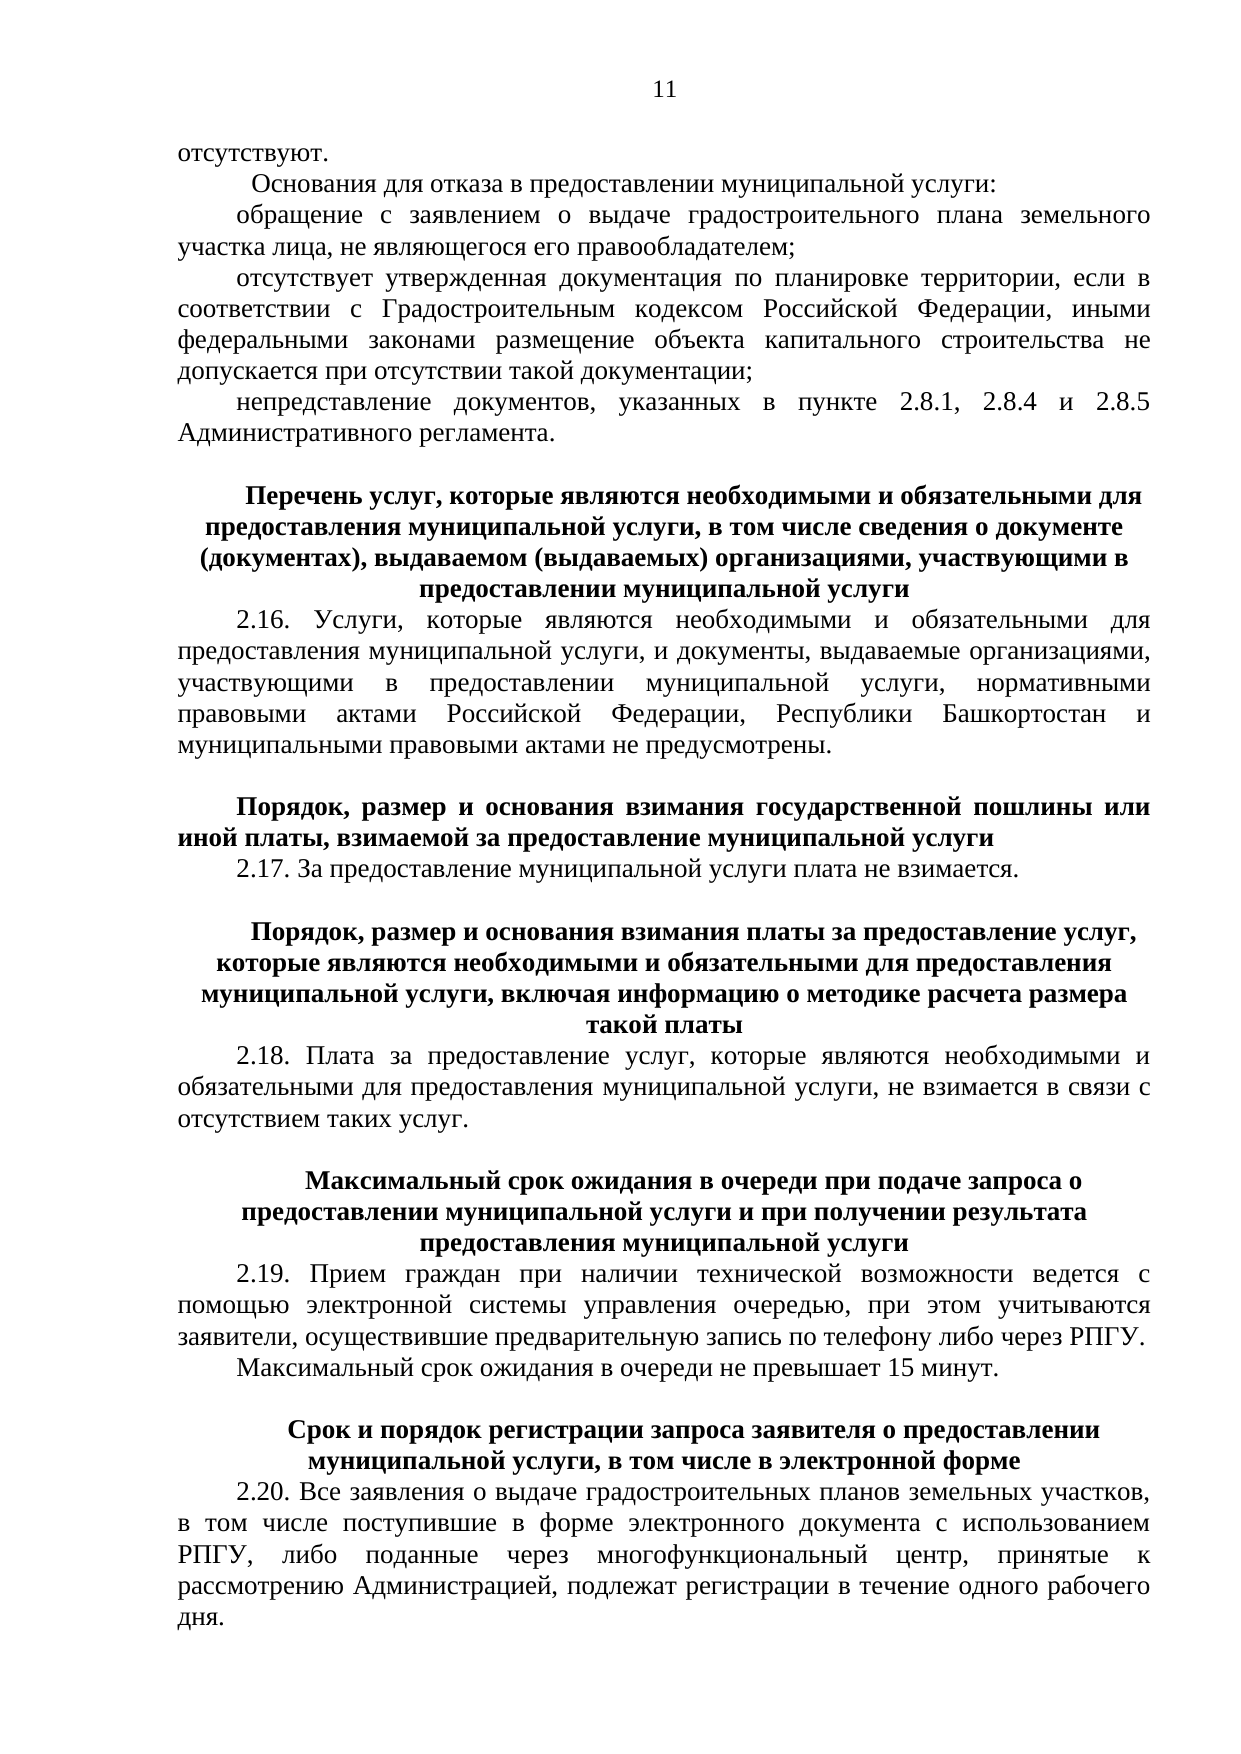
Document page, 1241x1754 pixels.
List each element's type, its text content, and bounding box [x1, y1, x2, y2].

text 2.20. Все заявления о выдаче градостроительных планов земельных участков, в том числе поступившие в форме электронного документа с использованием РПГУ, либо поданные через многофункциональный центр, принятые к рассмотрению Администрацией, подлежат регистрации в течение одного рабочего дня. [177, 1475, 1152, 1631]
text 2.19. Прием граждан при наличии технической возможности ведется с помощью электронной системы управления очередью, при этом учитываются заявители, осуществившие предварительную запись по телефону либо через РПГУ. [177, 1257, 1152, 1351]
text Максимальный срок ожидания в очереди не превышает 15 минут. [177, 1351, 1152, 1382]
text Перечень услуг, которые являются необходимыми и обязательными для предоставления муниципальной услуги, в том числе сведения о документе (документах), выдаваемом (выдаваемых) организациями, участвующими в предоставлении муниципальной услуги [177, 479, 1152, 603]
text Максимальный срок ожидания в очереди при подаче запроса о предоставлении муниципальной услуги и при получении результата предоставления муниципальной услуги [177, 1164, 1152, 1257]
text 2.17. За предоставление муниципальной услуги плата не взимается. [177, 852, 1152, 884]
text Порядок, размер и основания взимания государственной пошлины или иной платы, взимаемой за предоставление муниципальной услуги [177, 790, 1152, 852]
text Срок и порядок регистрации запроса заявителя о предоставлении муниципальной услуги, в том числе в электронной форме [177, 1413, 1152, 1475]
text 2.18. Плата за предоставление услуг, которые являются необходимыми и обязательными для предоставления муниципальной услуги, не взимается в связи с отсутствием таких услуг. [177, 1039, 1152, 1133]
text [177, 136, 1152, 167]
text 2.16. Услуги, которые являются необходимыми и обязательными для предоставления муниципальной услуги, и документы, выдаваемые организациями, участвующими в предоставлении муниципальной услуги, нормативными правовыми актами Российской Федерации, Республики Башкортостан и муниципальными правовыми актами не предусмотрены. [177, 603, 1152, 759]
text обращение с заявлением о выдаче градостроительного плана земельного участка лица, не являющегося его правообладателем; [177, 198, 1152, 261]
text Основания для отказа в предоставлении муниципальной услуги: [177, 167, 1152, 198]
text Порядок, размер и основания взимания платы за предоставление услуг, которые являются необходимыми и обязательными для предоставления муниципальной услуги, включая информацию о методике расчета размера такой платы [177, 915, 1152, 1039]
text отсутствует утвержденная документация по планировке территории, если в соответствии с Градостроительным кодексом Российской Федерации, иными федеральными законами размещение объекта капитального строительства не допускается при отсутствии такой документации; [177, 261, 1152, 385]
text непредставление документов, указанных в пункте 2.8.1, 2.8.4 и 2.8.5 Административного регламента. [177, 385, 1152, 448]
